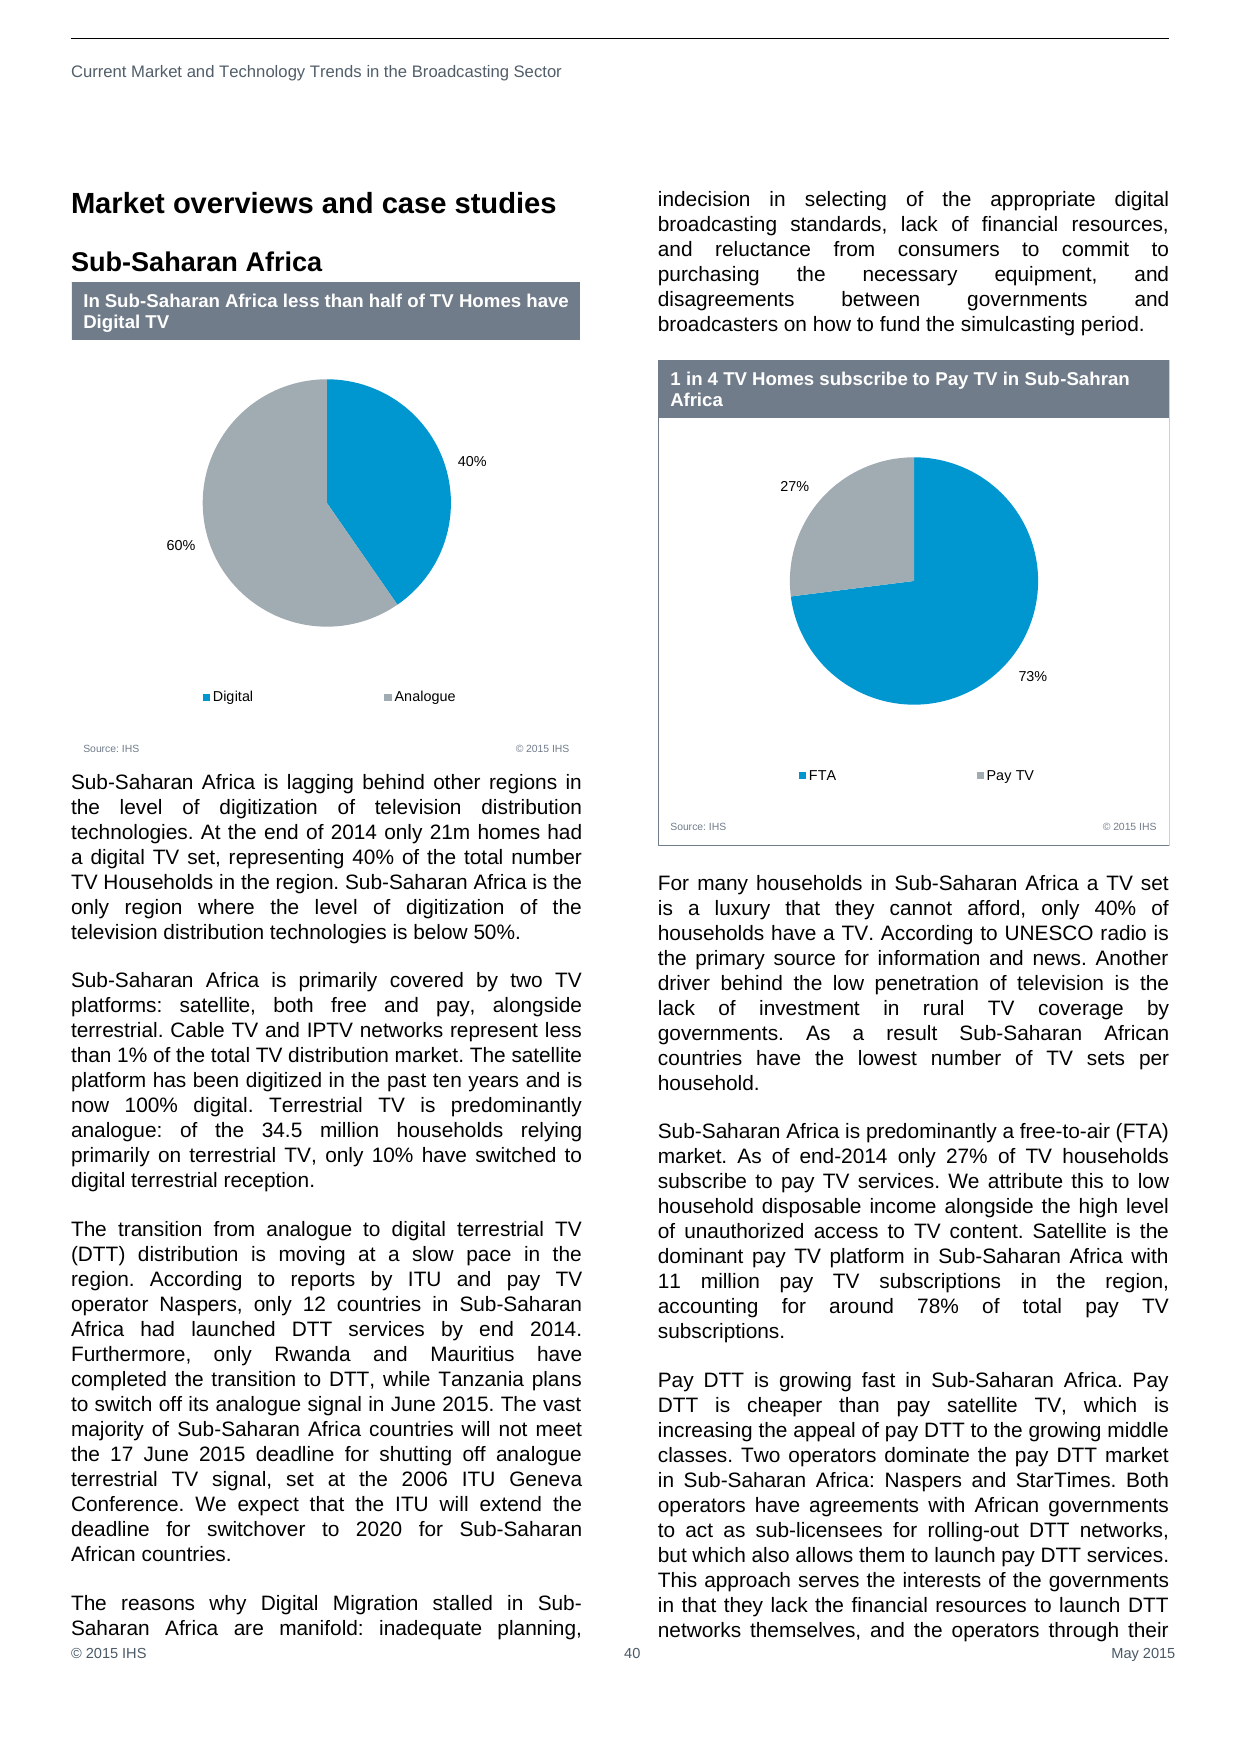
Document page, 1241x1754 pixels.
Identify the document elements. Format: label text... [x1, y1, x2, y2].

text The transition from analogue to digital terrestrial TV (DTT) distribution is moving at a slow pace in the region. According to reports by ITU and pay TV operator Naspers, only 12 countries in Sub-Saharan Africa had launched DTT services by end 2014. Furthermore, only Rwanda and Mauritius have completed the transition to DTT, while Tanzania plans to switch off its analogue signal in June 2015. The vast majority of Sub-Saharan Africa countries will not meet the 17 June 2015 deadline for shutting off analogue terrestrial TV signal, set at the 2006 ITU Geneva Conference. We expect that the ITU will extend the deadline for switchover to 2020 for Sub-Saharan African countries. [71, 1216, 583, 1566]
text Sub-Saharan Africa is lagging behind other regions in the level of digitization of television distribution technologies. At the end of 2014 only 21m homes had a digital TV set, representing 40% of the total number TV Households in the region. Sub-Saharan Africa is the only region where the level of digitization of the television distribution technologies is below 50%. [71, 281, 583, 943]
text Sub-Saharan Africa is predominantly a free-to-air (FTA) market. As of end-2014 only 27% of TV households subscribe to pay TV services. We attribute this to low household disposable income alongside the high level of unauthorized access to TV content. Satellite is the dominant pay TV platform in Sub-Saharan Africa with 11 million pay TV subscriptions in the region, accounting for around 78% of total pay TV subscriptions. [658, 1118, 1169, 1343]
subtitle Market overviews and case studies [71, 186, 583, 220]
subtitle Sub-Saharan Africa [71, 246, 583, 277]
text For many households in Sub-Saharan Africa a TV set is a luxury that they cannot afford, only 40% of households have a TV. According to UNESCO radio is the primary source for information and news. Another driver behind the low penetration of television is the lack of investment in rural TV coverage by governments. As a result Sub-Saharan African countries have the lowest number of TV sets per household. [658, 869, 1169, 1094]
text Sub-Saharan Africa is primarily covered by two TV platforms: satellite, both free and pay, alongside terrestrial. Cable TV and IPTV networks represent less than 1% of the total TV distribution market. The satellite platform has been digitized in the past ten years and is now 100% digital. Terrestrial TV is predominantly analogue: of the 34.5 million households relying primarily on terrestrial TV, only 10% have switched to digital terrestrial reception. [71, 967, 583, 1192]
text The reasons why Digital Migration stalled in Sub-Saharan Africa are manifold: inadequate planning, indecision in selecting of the appropriate digital broadcasting standards, lack of financial resources, and reluctance from consumers to commit to purchasing the necessary equipment, and disagreements between governments and broadcasters on how to fund the simulcasting period. [658, 186, 1169, 336]
text The reasons why Digital Migration stalled in Sub-Saharan Africa are manifold: inadequate planning, indecision in selecting of the appropriate digital broadcasting standards, lack of financial resources, and reluctance from consumers to commit to purchasing the necessary equipment, and disagreements between governments and broadcasters on how to fund the simulcasting period. [71, 1589, 583, 1639]
